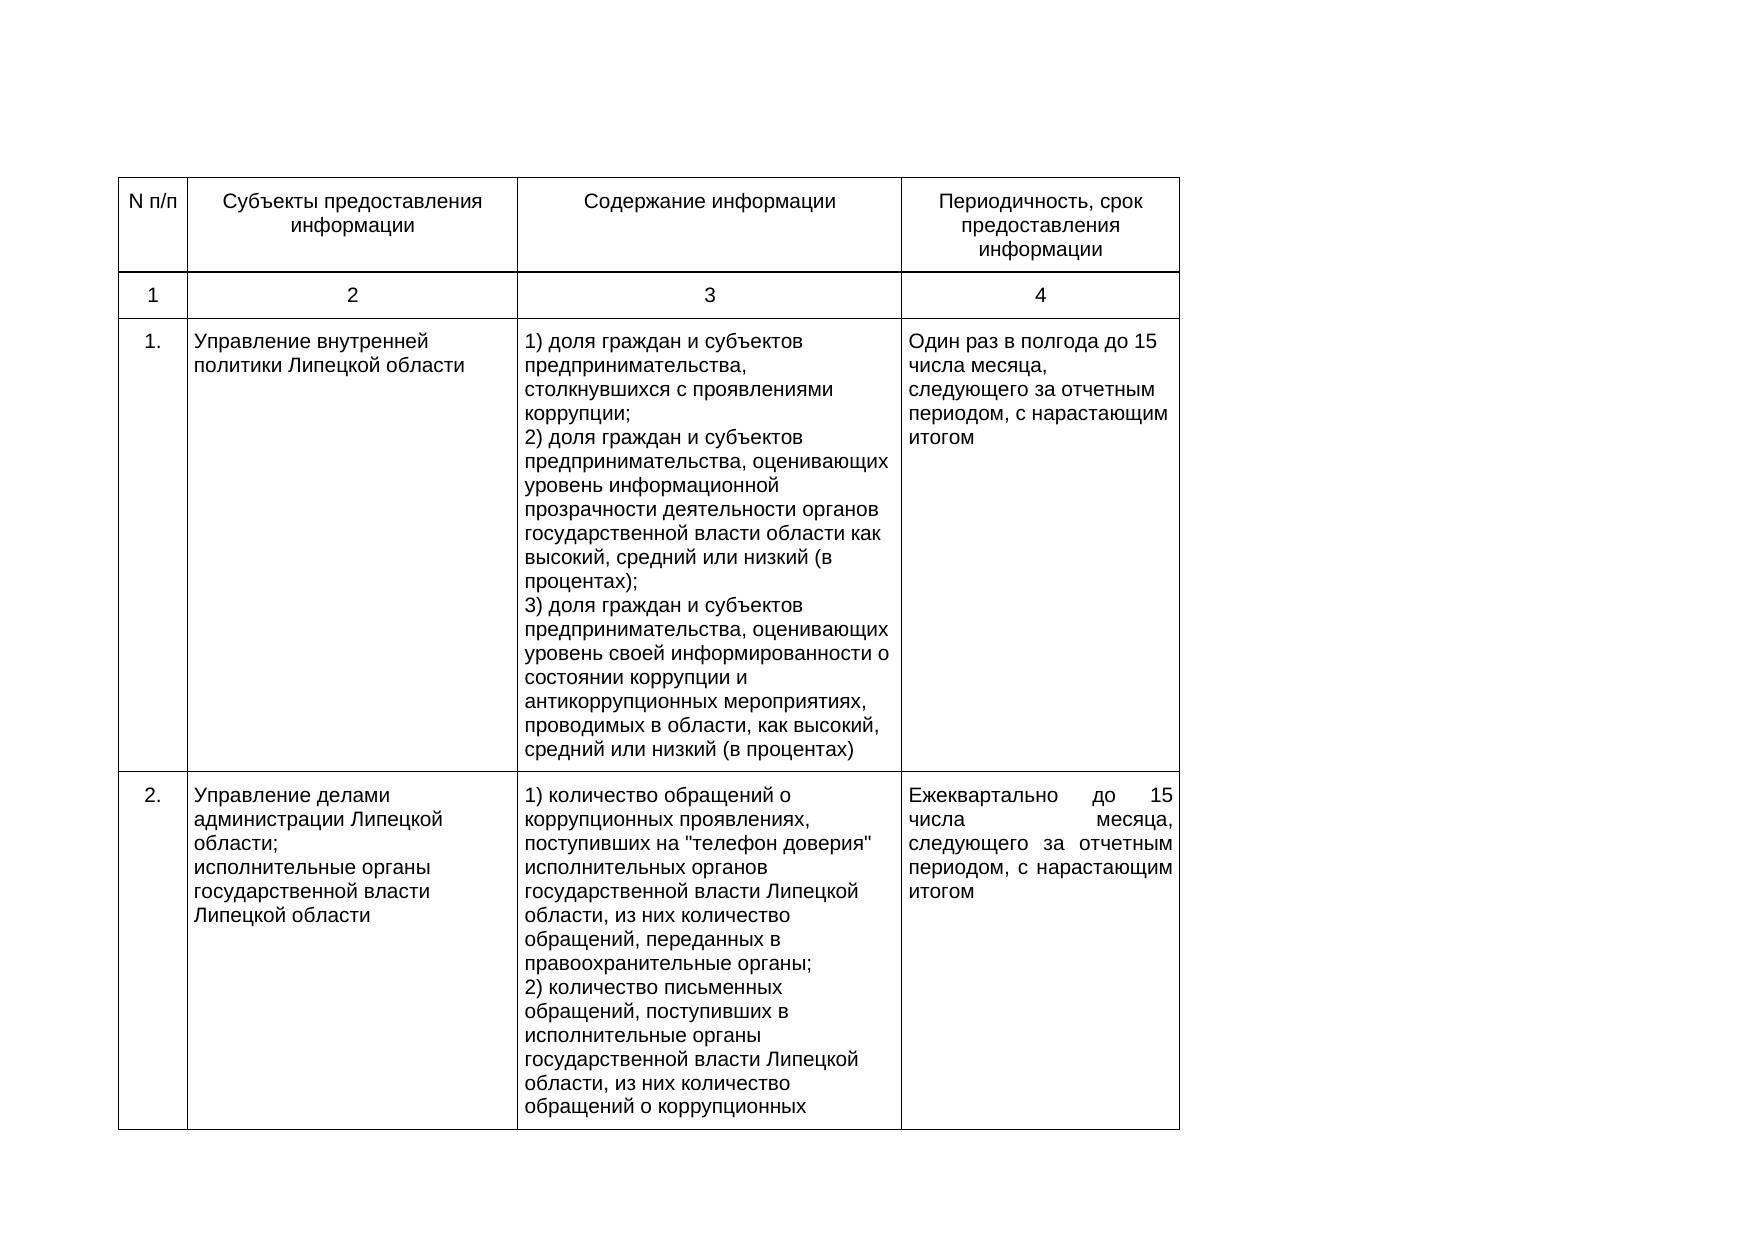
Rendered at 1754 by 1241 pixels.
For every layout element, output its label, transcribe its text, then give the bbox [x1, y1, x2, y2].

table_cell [188, 772, 517, 1129]
table_header Содержание информации [518, 178, 901, 271]
table_header N п/п [119, 178, 187, 271]
table_cell Один раз в полгода до 15 числа месяца, следующего за отчетным периодом, с нарастающим итогом [902, 319, 1179, 771]
table_cell 3 [518, 273, 901, 318]
table_cell 2 [188, 273, 517, 318]
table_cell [518, 772, 901, 1129]
table_cell 1 [119, 273, 187, 318]
table_cell Управление внутренней политики Липецкой области [188, 319, 517, 771]
table_cell 1. [119, 319, 187, 771]
table_header Субъекты предоставления информации [188, 178, 517, 271]
table_header Периодичность, срок предоставления информации [902, 178, 1179, 271]
table_cell 4 [902, 273, 1179, 318]
table_cell 1) доля граждан и субъектов предпринимательства, столкнувшихся с проявлениями коррупции; 2) доля граждан и субъектов предпринимательства, оценивающих уровень информационной прозрачности деятельности органов государственной власти области как высокий, средний или низкий (в процентах); 3) доля граждан и субъектов предпринимательства, оценивающих уровень своей информированности о состоянии коррупции и антикоррупционных мероприятиях, проводимых в области, как высокий, средний или низкий (в процентах) [518, 319, 901, 771]
table_cell 2. [119, 772, 187, 1129]
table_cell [902, 772, 1179, 1129]
